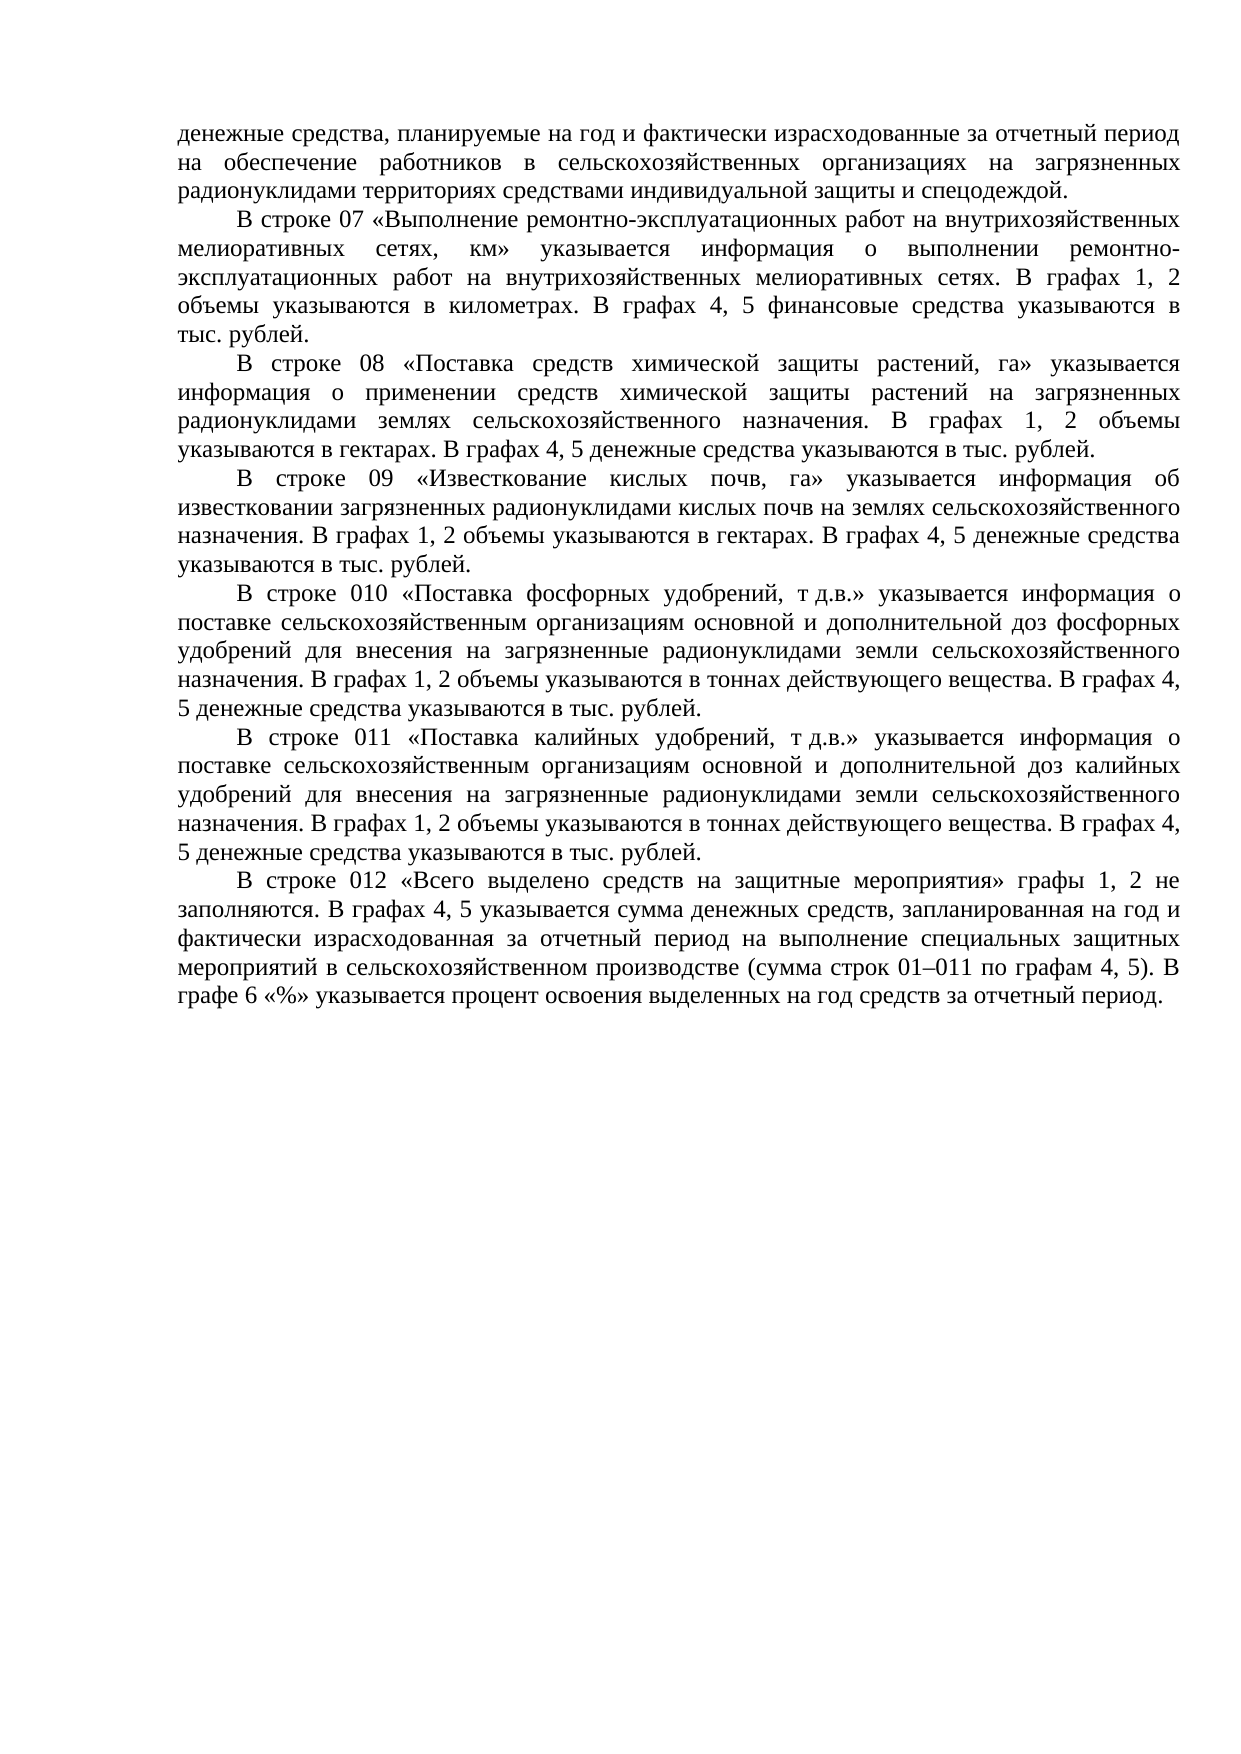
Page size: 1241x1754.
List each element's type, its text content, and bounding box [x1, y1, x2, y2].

text В строке 07 «Выполнение ремонтно-эксплуатационных работ на внутрихозяйственных мелиоративных сетях, км» указывается информация о выполнении ремонтно-эксплуатационных работ на внутрихозяйственных мелиоративных сетях. В графах 1, 2 объемы указываются в километрах. В графах 4, 5 финансовые средства указываются в тыс. рублей. [177, 204, 1181, 348]
text В строке 011 «Поставка калийных удобрений, т д.в.» указывается информация о поставке сельскохозяйственным организациям основной и дополнительной доз калийных удобрений для внесения на загрязненные радионуклидами земли сельскохозяйственного назначения. В графах 1, 2 объемы указываются в тоннах действующего вещества. В графах 4, 5 денежные средства указываются в тыс. рублей. [177, 722, 1181, 866]
text В строке 09 «Известкование кислых почв, га» указывается информация об известковании загрязненных радионуклидами кислых почв на землях сельскохозяйственного назначения. В графах 1, 2 объемы указываются в гектарах. В графах 4, 5 денежные средства указываются в тыс. рублей. [177, 463, 1181, 578]
text В строке 012 «Всего выделено средств на защитные мероприятия» графы 1, 2 не заполняются. В графах 4, 5 указывается сумма денежных средств, запланированная на год и фактически израсходованная за отчетный период на выполнение специальных защитных мероприятий в сельскохозяйственном производстве (сумма строк 01–011 по графам 4, 5). В графе 6 «%» указывается процент освоения выделенных на год средств за отчетный период. [177, 866, 1181, 1009]
text В строке 08 «Поставка средств химической защиты растений, га» указывается информация о применении средств химической защиты растений на загрязненных радионуклидами землях сельскохозяйственного назначения. В графах 1, 2 объемы указываются в гектарах. В графах 4, 5 денежные средства указываются в тыс. рублей. [177, 348, 1181, 463]
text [177, 118, 1181, 204]
text В строке 010 «Поставка фосфорных удобрений, т д.в.» указывается информация о поставке сельскохозяйственным организациям основной и дополнительной доз фосфорных удобрений для внесения на загрязненные радионуклидами земли сельскохозяйственного назначения. В графах 1, 2 объемы указываются в тоннах действующего вещества. В графах 4, 5 денежные средства указываются в тыс. рублей. [177, 578, 1181, 722]
